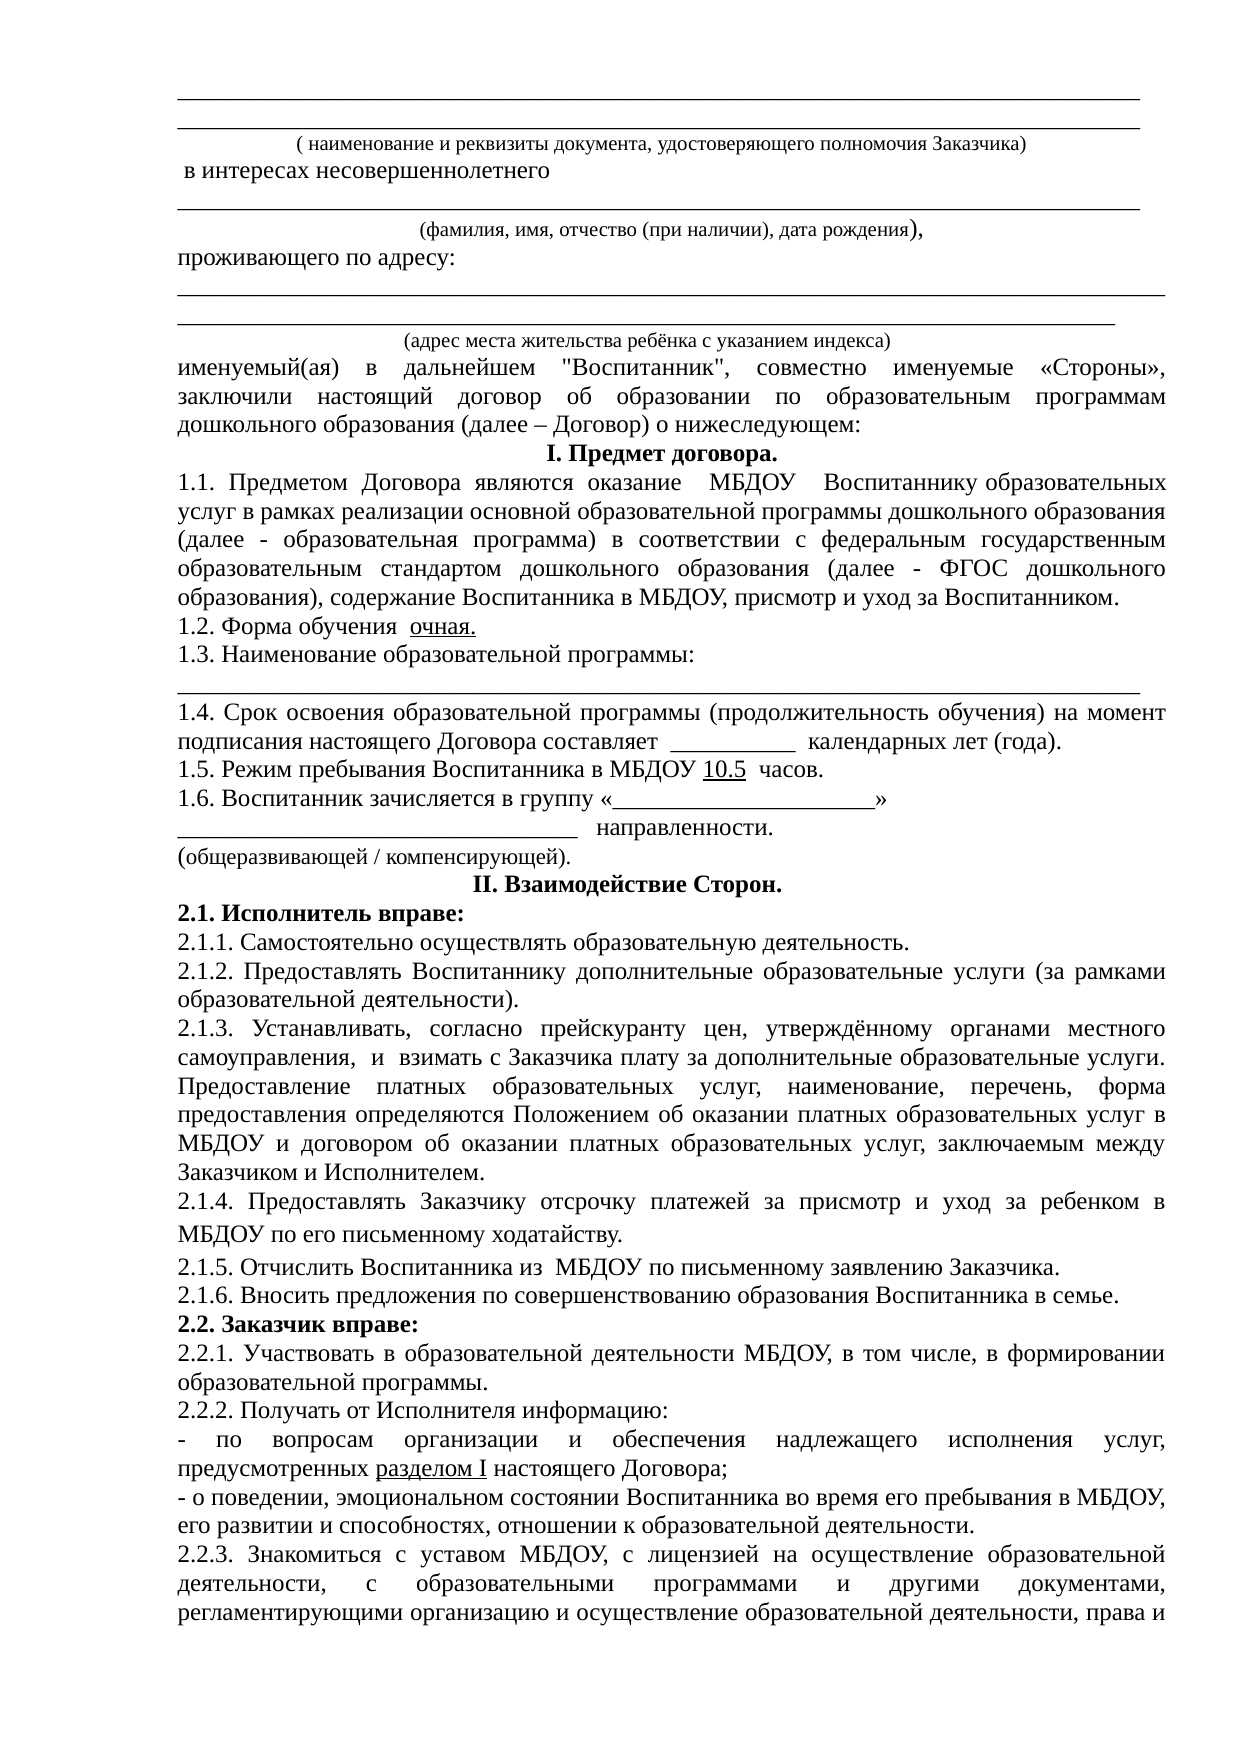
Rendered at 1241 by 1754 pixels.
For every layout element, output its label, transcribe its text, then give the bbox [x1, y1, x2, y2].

text ________________________________ направленности. [177, 812, 1167, 841]
text 2.2.2. Получать от Исполнителя информацию: [177, 1396, 1167, 1424]
text 1.5. Режим пребывания Воспитанника в МБДОУ 10.5 часов. [177, 754, 1167, 783]
text 2.1.4. Предоставлять Заказчику отсрочку платежей за присмотр и уход за ребенком в МБДОУ по его письменному ходатайству. [177, 1186, 1167, 1247]
text (общеразвивающей / компенсирующей). [177, 841, 1167, 869]
text II. Взаимодействие Сторон. [398, 869, 1167, 898]
text 2.2.1. Участвовать в образовательной деятельности МБДОУ, в том числе, в формировании образовательной программы. [177, 1338, 1167, 1396]
text 2.2. Заказчик вправе: [177, 1309, 1167, 1338]
text 1.6. Воспитанник зачисляется в группу «_____________________» [177, 783, 1167, 812]
text 1.2. Форма обучения очная. [177, 611, 1167, 639]
text именуемый(ая) в дальнейшем "Воспитанник", совместно именуемые «Стороны», заключили настоящий договор об образовании по образовательным программам дошкольного образования (далее – Договор) о нижеследующем: [177, 352, 1167, 438]
text 2.1.5. Отчислить Воспитанника из МБДОУ по письменному заявлению Заказчика. [177, 1252, 1167, 1281]
text _____________________________________________________________________________ _____________________________________________________________________________ [177, 74, 1167, 131]
text (фамилия, имя, отчество (при наличии), дата рождения), [177, 213, 1167, 242]
text (адрес места жительства ребёнка с указанием индекса) [177, 328, 1167, 352]
text __________________________________________________________________________________________________________________________________________________________ [177, 270, 1167, 328]
text - о поведении, эмоциональном состоянии Воспитанника во время его пребывания в МБДОУ, его развитии и способностях, отношении к образовательной деятельности. [177, 1482, 1167, 1539]
text 2.1. Исполнитель вправе: [177, 898, 1167, 927]
text - по вопросам организации и обеспечения надлежащего исполнения услуг, предусмотренных разделом I настоящего Договора; [177, 1424, 1167, 1482]
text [177, 1539, 1167, 1626]
text 1.1. Предметом Договора являются оказание МБДОУ Воспитаннику образовательных услуг в рамках реализации основной образовательной программы дошкольного образования (далее - образовательная программа) в соответствии с федеральным государственным образовательным стандартом дошкольного образования (далее - ФГОС дошкольного образования), содержание Воспитанника в МБДОУ, присмотр и уход за Воспитанником. [177, 467, 1167, 611]
text 1.3. Наименование образовательной программы: [177, 639, 1167, 668]
text I. Предмет договора. [472, 438, 1167, 467]
text проживающего по адресу: [177, 242, 1167, 270]
text ( наименование и реквизиты документа, удостоверяющего полномочия Заказчика) [177, 131, 1167, 155]
text 2.1.2. Предоставлять Воспитаннику дополнительные образовательные услуги (за рамками образовательной деятельности). [177, 956, 1167, 1013]
text _____________________________________________________________________________ [177, 668, 1167, 697]
text 1.4. Срок освоения образовательной программы (продолжительность обучения) на момент подписания настоящего Договора составляет __________ календарных лет (года). [177, 697, 1167, 754]
text _____________________________________________________________________________ [177, 184, 1167, 213]
text 2.1.6. Вносить предложения по совершенствованию образования Воспитанника в семье. [177, 1281, 1167, 1309]
text 2.1.1. Самостоятельно осуществлять образовательную деятельность. [177, 927, 1167, 956]
text 2.1.3. Устанавливать, согласно прейскуранту цен, утверждённому органами местного самоуправления, и взимать с Заказчика плату за дополнительные образовательные услуги. Предоставление платных образовательных услуг, наименование, перечень, форма предоставления определяются Положением об оказании платных образовательных услуг в МБДОУ и договором об оказании платных образовательных услуг, заключаемым между Заказчиком и Исполнителем. [177, 1013, 1167, 1186]
text в интересах несовершеннолетнего [177, 155, 1167, 184]
